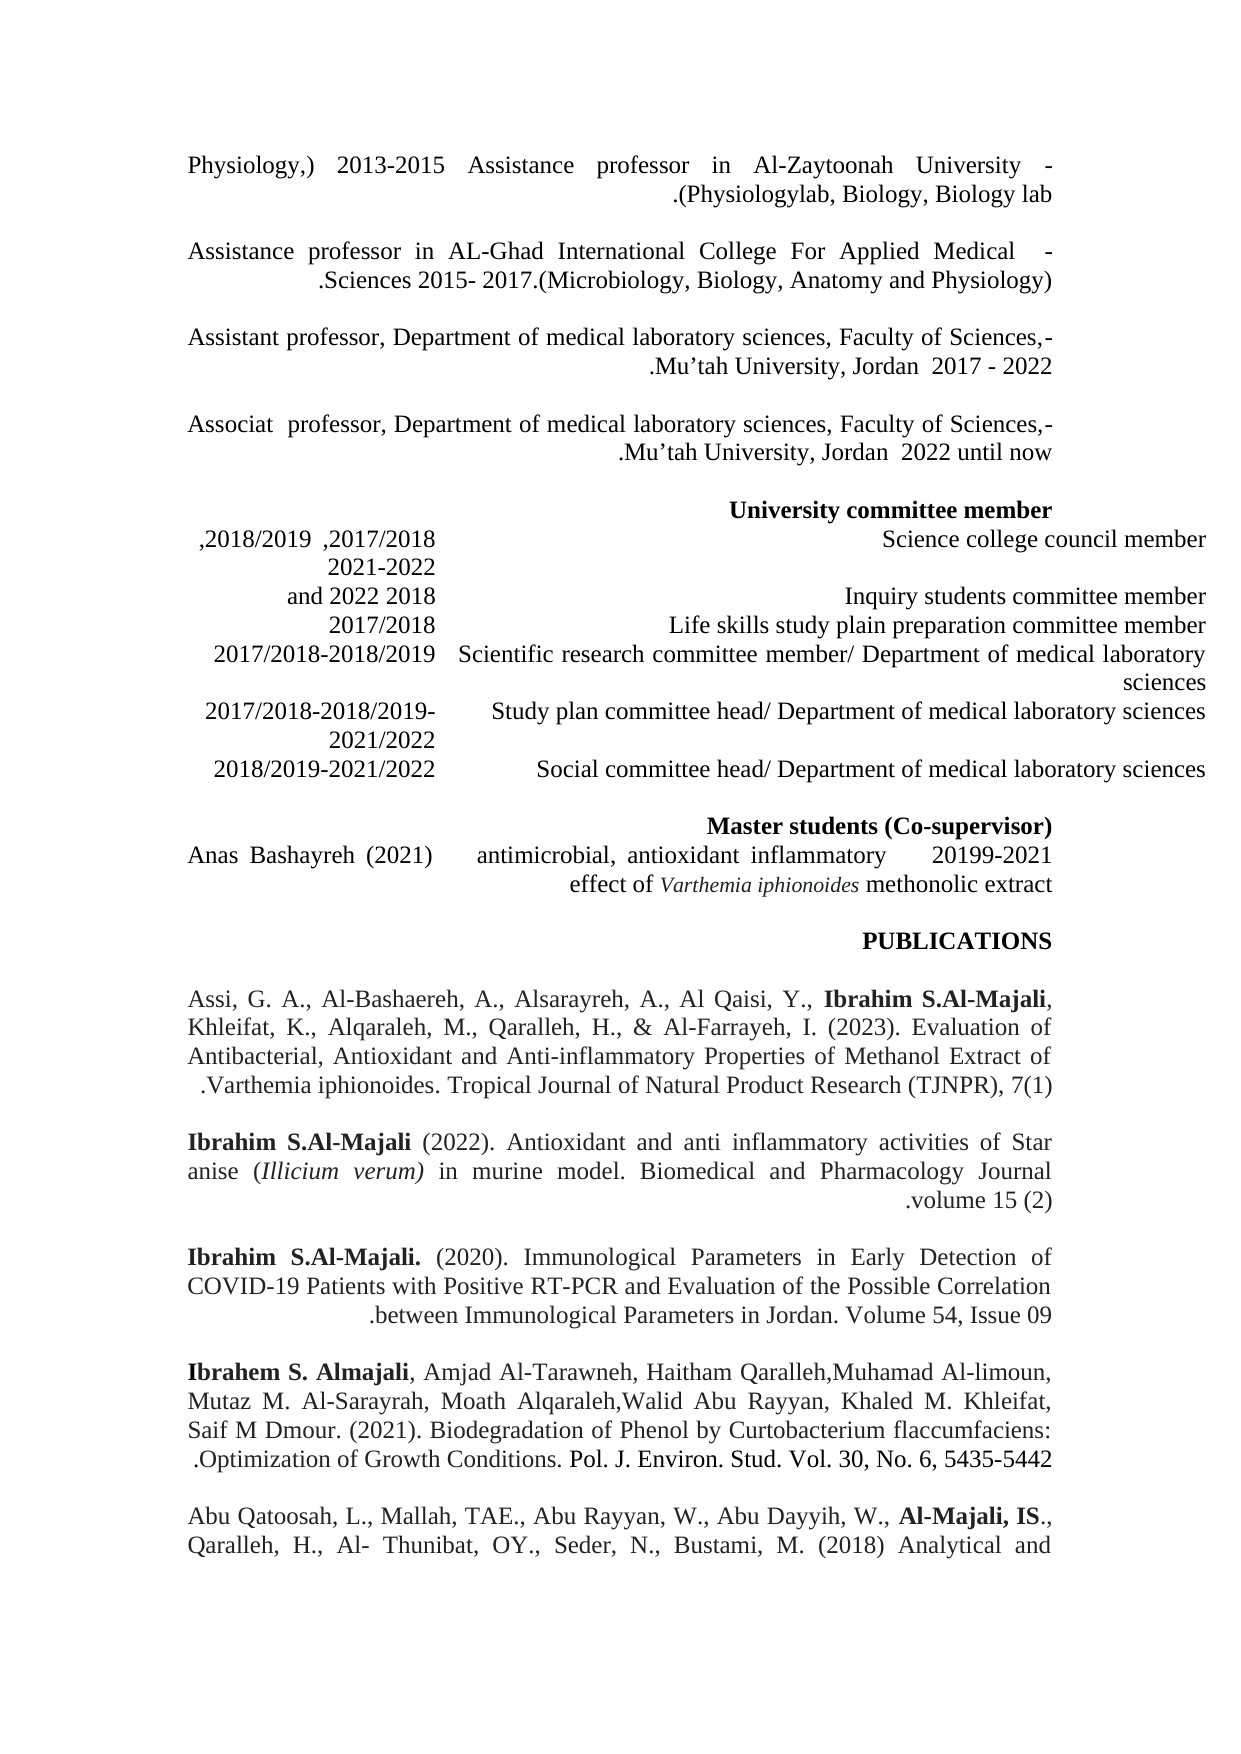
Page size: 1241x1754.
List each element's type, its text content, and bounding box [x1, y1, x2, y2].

table_cell Life skills study plain preparation committee member [447, 610, 1218, 639]
text -Assistant professor, Department of medical laboratory sciences, Faculty of Sciences, Mu’tah University, Jordan 2017 - 2022. [187, 322, 1053, 380]
table_cell 2017/2018-2018/2019-2021/2022 [188, 696, 447, 754]
table_cell 2017/2018 [188, 610, 447, 639]
text - Assistance professor in Al-Zaytoonah University‏ 2013-2015 (Physiology, Physiologylab, Biology, Biology lab). [187, 150, 1053, 207]
table_cell 2017/2018-2018/2019 [188, 639, 447, 696]
table_header 2017/2018, 2018/2019, 2021-2022 [188, 524, 447, 581]
text University committee member [187, 495, 1053, 524]
table_cell Study plan committee head/ Department of medical laboratory sciences [447, 696, 1218, 754]
text Ibrahim S.Al-Majali. (2020). Immunological Parameters in Early Detection of COVID-19 Patients with Positive RT-PCR and Evaluation of the Possible Correlation between Immunological Parameters in Jordan. Volume 54, Issue 09. [187, 1242, 1053, 1329]
text -Associat professor, Department of medical laboratory sciences, Faculty of Sciences, Mu’tah University, Jordan 2022 until now. [187, 409, 1053, 466]
text 20199-2021 Anas Bashayreh (2021) antimicrobial, antioxidant inflammatory effect of Varthemia iphionoides methonolic extract [187, 840, 1053, 897]
table_cell Inquiry students committee member [447, 581, 1218, 610]
table_cell 2018 and 2022 [188, 581, 447, 610]
text Ibrahim S.Al-Majali (2022). Antioxidant and anti inflammatory activities of Star anise (Illicium verum) in murine model. Biomedical and Pharmacology Journal volume 15 (2). [187, 1127, 1053, 1214]
text Master students (Co-supervisor) [187, 811, 1053, 840]
text - Assistance professor in AL-Ghad International College For Applied Medical Sciences 2015- 2017.(Microbiology, Biology, Anatomy and Physiology). [187, 236, 1053, 294]
text PUBLICATIONS [187, 926, 1053, 955]
table_cell 2018/2019-2021/2022 [188, 754, 447, 782]
table_cell Scientific research committee member/ Department of medical laboratory sciences [447, 639, 1218, 696]
table_cell Social committee head/ Department of medical laboratory sciences [447, 754, 1218, 782]
text Ibrahem S. Almajali, Amjad Al-Tarawneh, Haitham Qaralleh,Muhamad Al-limoun, Mutaz M. Al-Sarayrah, Moath Alqaraleh,Walid Abu Rayyan, Khaled M. Khleifat, Saif M Dmour. (2021). Biodegradation of Phenol by Curtobacterium flaccumfaciens: Optimization of Growth Conditions. Pol. J. Environ. Stud. Vol. 30, No. 6, 5435-5442. [187, 1357, 1053, 1472]
table_header Science college council member [447, 524, 1218, 581]
